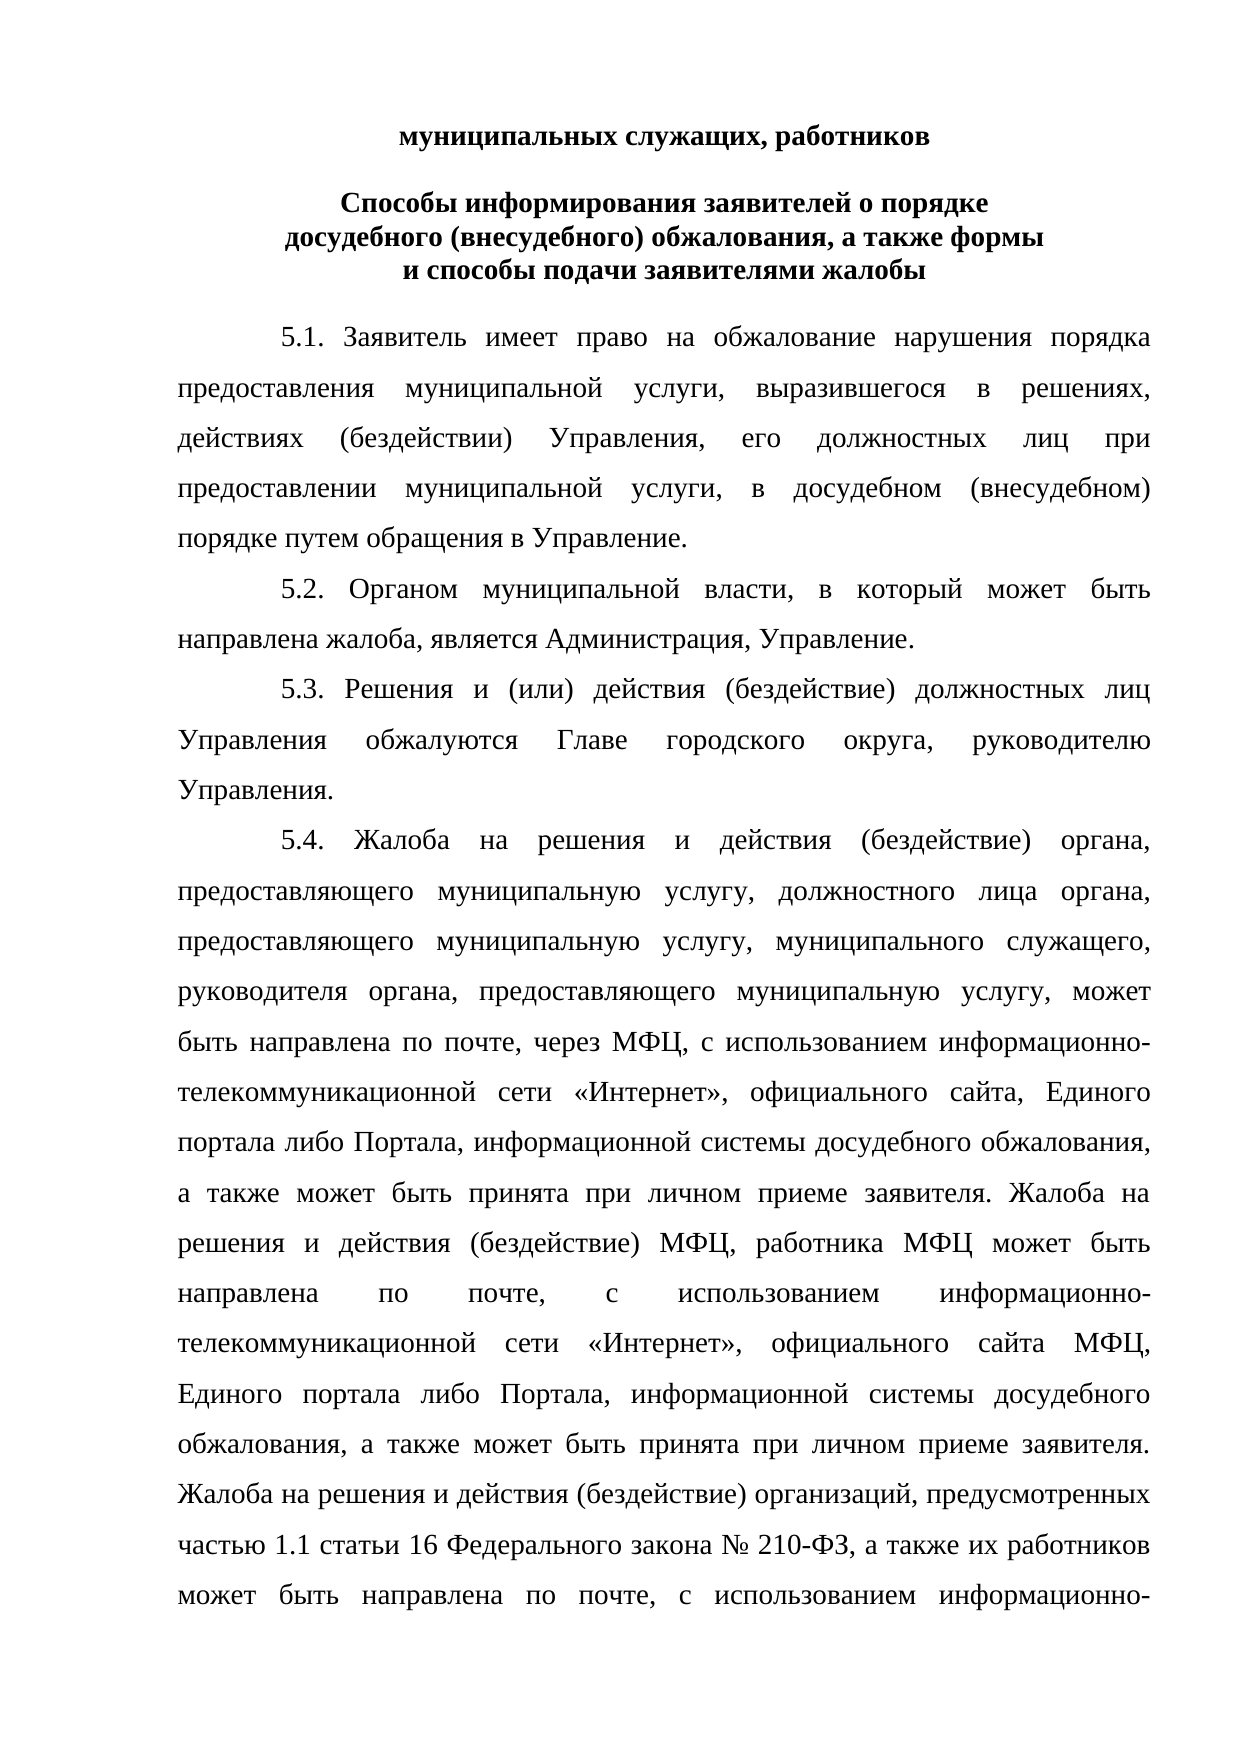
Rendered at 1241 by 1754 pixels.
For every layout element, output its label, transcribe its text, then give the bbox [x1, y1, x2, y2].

title муниципальных служащих, работников [177, 118, 1152, 152]
title досудебного (внесудебного) обжалования, а также формы [177, 219, 1152, 252]
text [177, 822, 1152, 1611]
title и способы подачи заявителями жалобы [177, 252, 1152, 286]
text 5.3. Решения и (или) действия (бездействие) должностных лиц Управления обжалуются Главе городского округа, руководителю Управления. [177, 672, 1152, 806]
title Способы информирования заявителей о порядке [177, 185, 1152, 219]
text 5.1. Заявитель имеет право на обжалование нарушения порядка предоставления муниципальной услуги, выразившегося в решениях, действиях (бездействии) Управления, его должностных лиц при предоставлении муниципальной услуги, в досудебном (внесудебном) порядке путем обращения в Управление. [177, 319, 1152, 554]
text 5.2. Органом муниципальной власти, в который может быть направлена жалоба, является Администрация, Управление. [177, 571, 1152, 655]
